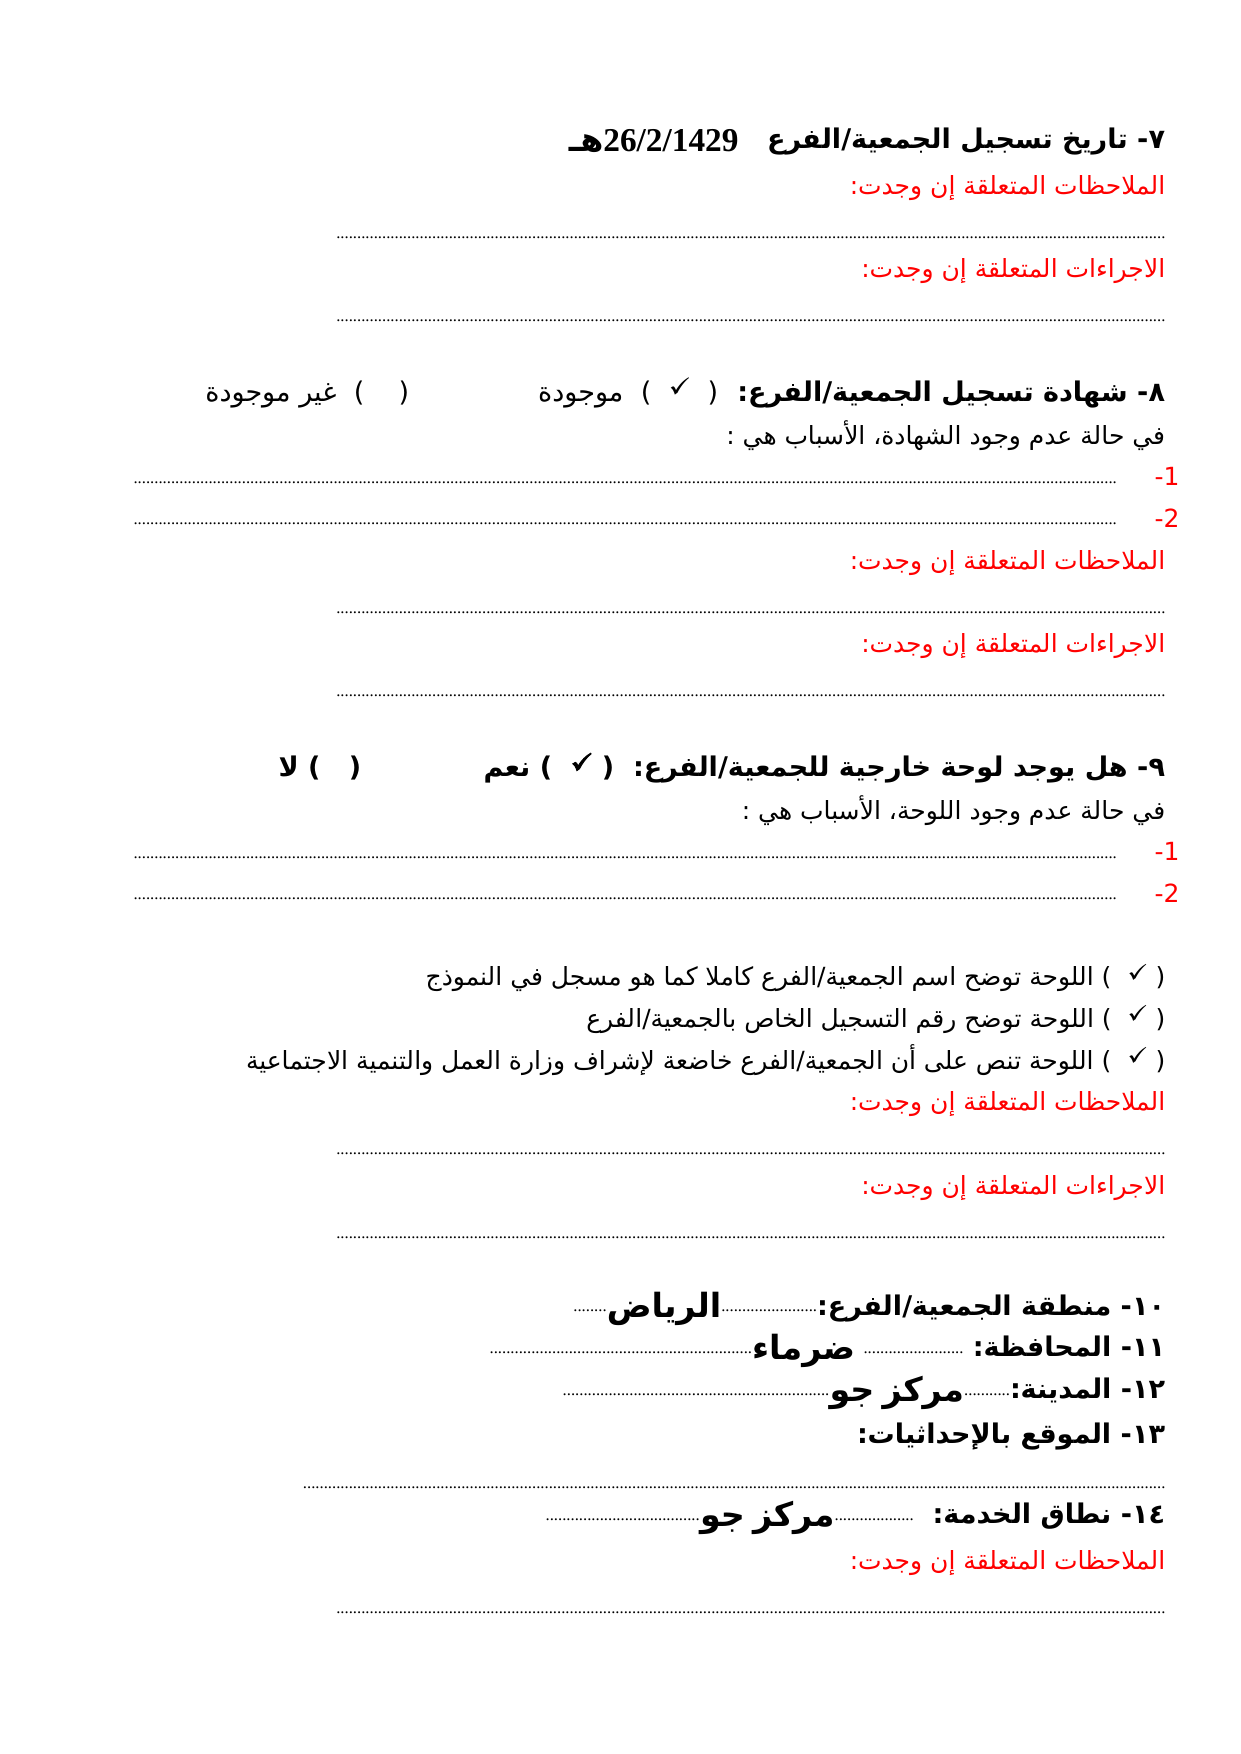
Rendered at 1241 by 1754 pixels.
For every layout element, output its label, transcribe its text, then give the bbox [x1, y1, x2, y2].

list ............................................................................................................................................................................................................................................ [75, 450, 1154, 492]
text ( ) اللوحة تنص على أن الجمعية/الفرع خاضعة لإشراف وزارة العمل والتنمية الاجتماعية [75, 1033, 1165, 1075]
text في حالة عدم وجود الشهادة، الأسباب هي : [75, 408, 1165, 450]
list ............................................................................................................................................................................................................................................ [75, 825, 1154, 867]
text ١١- المحافظة: ........................ ضرماء............................................................... [75, 1325, 1165, 1367]
text ٩- هل يوجد لوحة خارجية للجمعية/الفرع: ( ) نعم ( ) لا [75, 742, 1165, 783]
text ٧- تاريخ تسجيل الجمعية/الفرع 26/2/1429هـ [75, 117, 1165, 158]
text ( ) اللوحة توضح اسم الجمعية/الفرع كاملا كما هو مسجل في النموذج [75, 950, 1165, 992]
text ١٣- الموقع بالإحداثيات: ............................................................................................................................................................................................................... [75, 1408, 1165, 1492]
list ............................................................................................................................................................................................................................................ [75, 867, 1154, 908]
text ٨- شهادة تسجيل الجمعية/الفرع: ( ) موجودة ( ) غير موجودة [75, 367, 1165, 408]
text في حالة عدم وجود اللوحة، الأسباب هي : [75, 783, 1165, 825]
text ١٠- منطقة الجمعية/الفرع:.......................الرياض........ [75, 1283, 1165, 1325]
list ............................................................................................................................................................................................................................................ [75, 492, 1154, 533]
text ( ) اللوحة توضح رقم التسجيل الخاص بالجمعية/الفرع [75, 992, 1165, 1033]
text ١٢- المدينة:...........مركز جو................................................................ [75, 1367, 1165, 1408]
text ١٤- نطاق الخدمة: ...................مركز جو..................................... [75, 1492, 1165, 1533]
